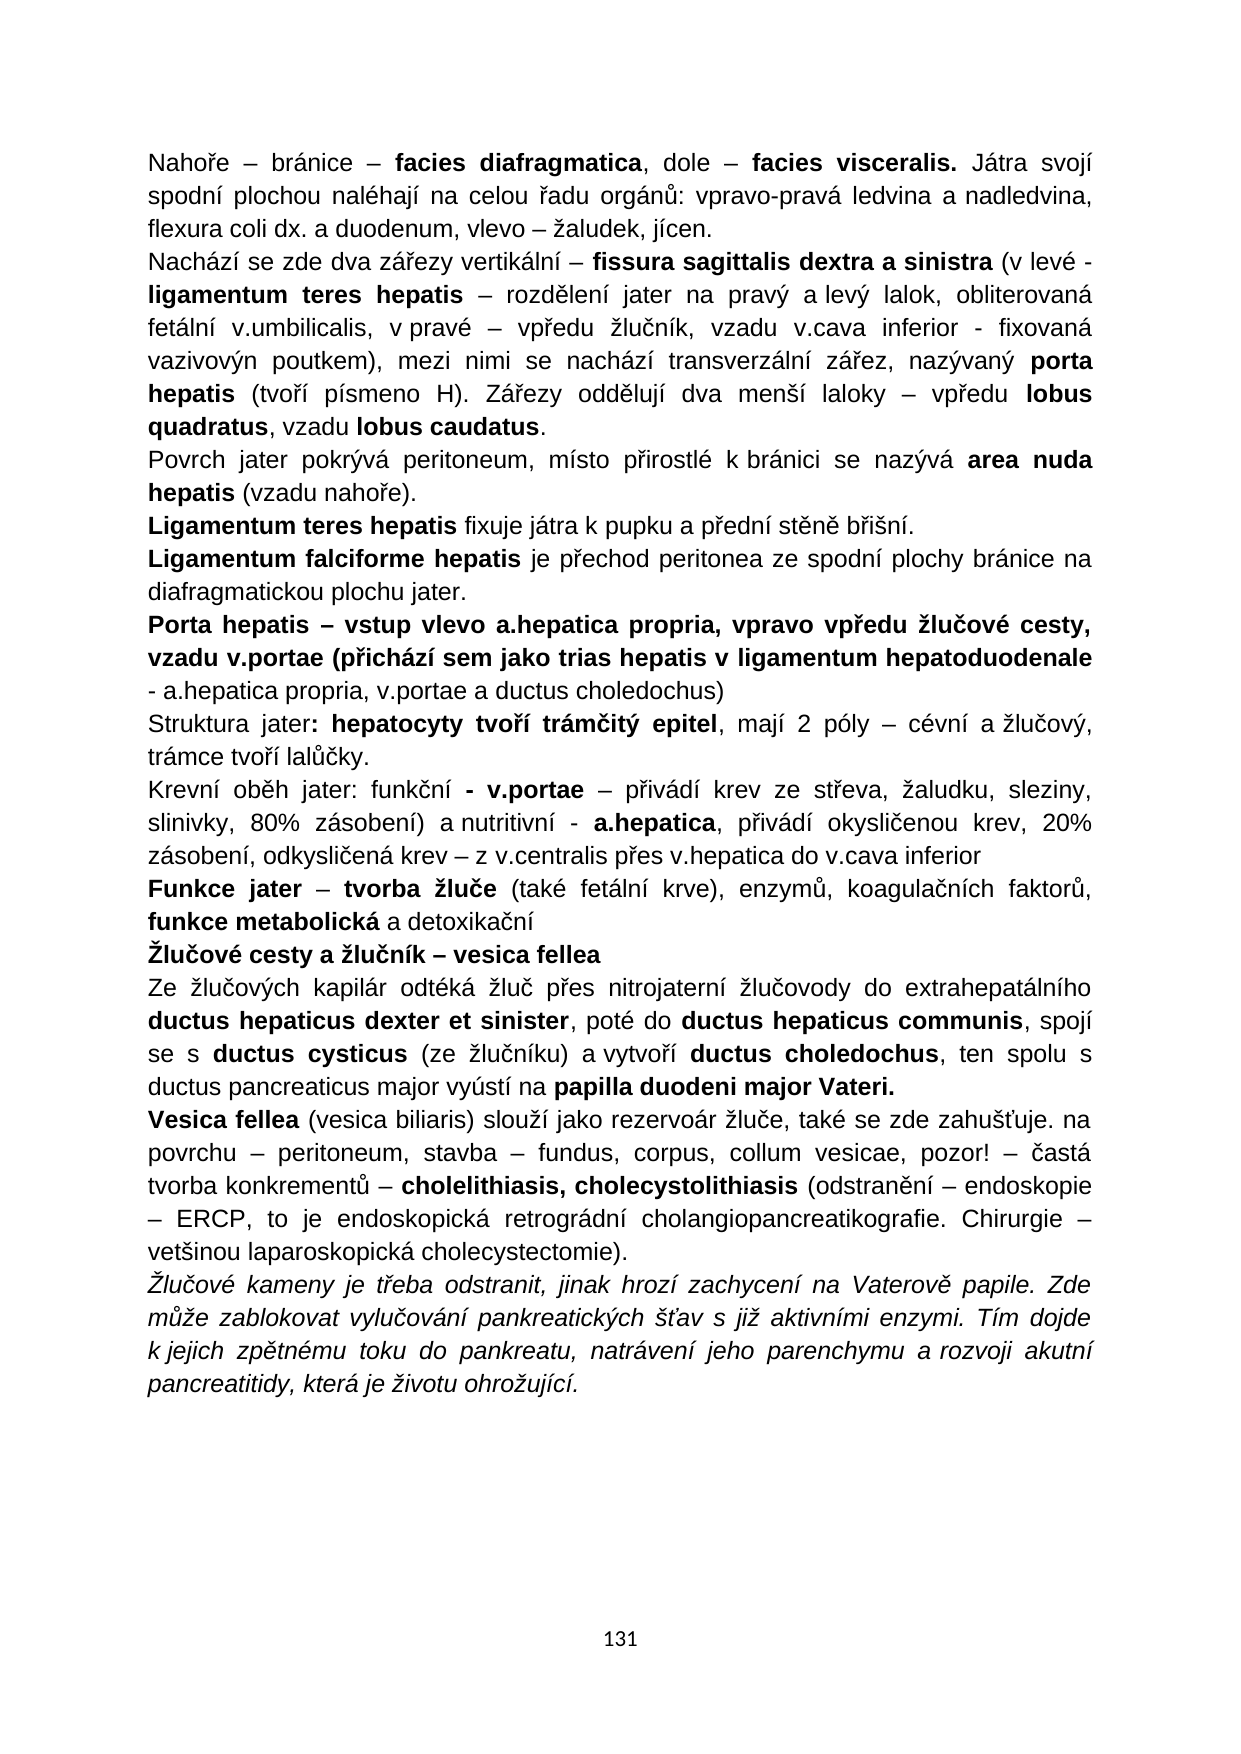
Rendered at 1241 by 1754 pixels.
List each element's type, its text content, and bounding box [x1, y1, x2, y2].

text Funkce jater – tvorba žluče (také fetální krve), enzymů, koagulačních faktorů, funkce metabolická a detoxikační [148, 874, 1093, 936]
text Ligamentum teres hepatis fixuje játra k pupku a přední stěně břišní. [148, 511, 1093, 539]
text Nahoře – bránice – facies diafragmatica, dole – facies visceralis. Játra svojí spodní plochou naléhají na celou řadu orgánů: vpravo-pravá ledvina a nadledvina, flexura coli dx. a duodenum, vlevo – žaludek, jícen. [148, 148, 1093, 242]
text Ze žlučových kapilár odtéká žluč přes nitrojaterní žlučovody do extrahepatálního ductus hepaticus dexter et sinister, poté do ductus hepaticus communis, spojí se s ductus cysticus (ze žlučníku) a vytvoří ductus choledochus, ten spolu s ductus pancreaticus major vyústí na papilla duodeni major Vateri. [148, 973, 1093, 1101]
text Nachází se zde dva zářezy vertikální – fissura sagittalis dextra a sinistra (v levé - ligamentum teres hepatis – rozdělení jater na pravý a levý lalok, obliterovaná fetální v.umbilicalis, v pravé – vpředu žlučník, vzadu v.cava inferior - fixovaná vazivovýn poutkem), mezi nimi se nachází transverzální zářez, nazývaný porta hepatis (tvoří písmeno H). Zářezy oddělují dva menší laloky – vpředu lobus quadratus, vzadu lobus caudatus. [148, 247, 1093, 441]
text Krevní oběh jater: funkční - v.portae – přivádí krev ze střeva, žaludku, sleziny, slinivky, 80% zásobení) a nutritivní - a.hepatica, přivádí okysličenou krev, 20% zásobení, odkysličená krev – z v.centralis přes v.hepatica do v.cava inferior [148, 775, 1093, 870]
text Porta hepatis – vstup vlevo a.hepatica propria, vpravo vpředu žlučové cesty, vzadu v.portae (přichází sem jako trias hepatis v ligamentum hepatoduodenale - a.hepatica propria, v.portae a ductus choledochus) [148, 610, 1093, 705]
text Vesica fellea (vesica biliaris) slouží jako rezervoár žluče, také se zde zahušťuje. na povrchu – peritoneum, stavba – fundus, corpus, collum vesicae, pozor! – častá tvorba konkrementů – cholelithiasis, cholecystolithiasis (odstranění – endoskopie – ERCP, to je endoskopická retrográdní cholangiopancreatikografie. Chirurgie –vetšinou laparoskopická cholecystectomie). [148, 1105, 1093, 1266]
text Struktura jater: hepatocyty tvoří trámčitý epitel, mají 2 póly – cévní a žlučový, trámce tvoří lalůčky. [148, 709, 1093, 771]
text Žlučové cesty a žlučník – vesica fellea [148, 940, 1093, 969]
text Povrch jater pokrývá peritoneum, místo přirostlé k bránici se nazývá area nuda hepatis (vzadu nahoře). [148, 445, 1093, 507]
text Ligamentum falciforme hepatis je přechod peritonea ze spodní plochy bránice na diafragmatickou plochu jater. [148, 544, 1093, 606]
text Žlučové kameny je třeba odstranit, jinak hrozí zachycení na Vaterově papile. Zde může zablokovat vylučování pankreatických šťav s již aktivními enzymi. Tím dojde k jejich zpětnému toku do pankreatu, natrávení jeho parenchymu a rozvoji akutní pancreatitidy, která je životu ohrožující. [148, 1270, 1093, 1398]
